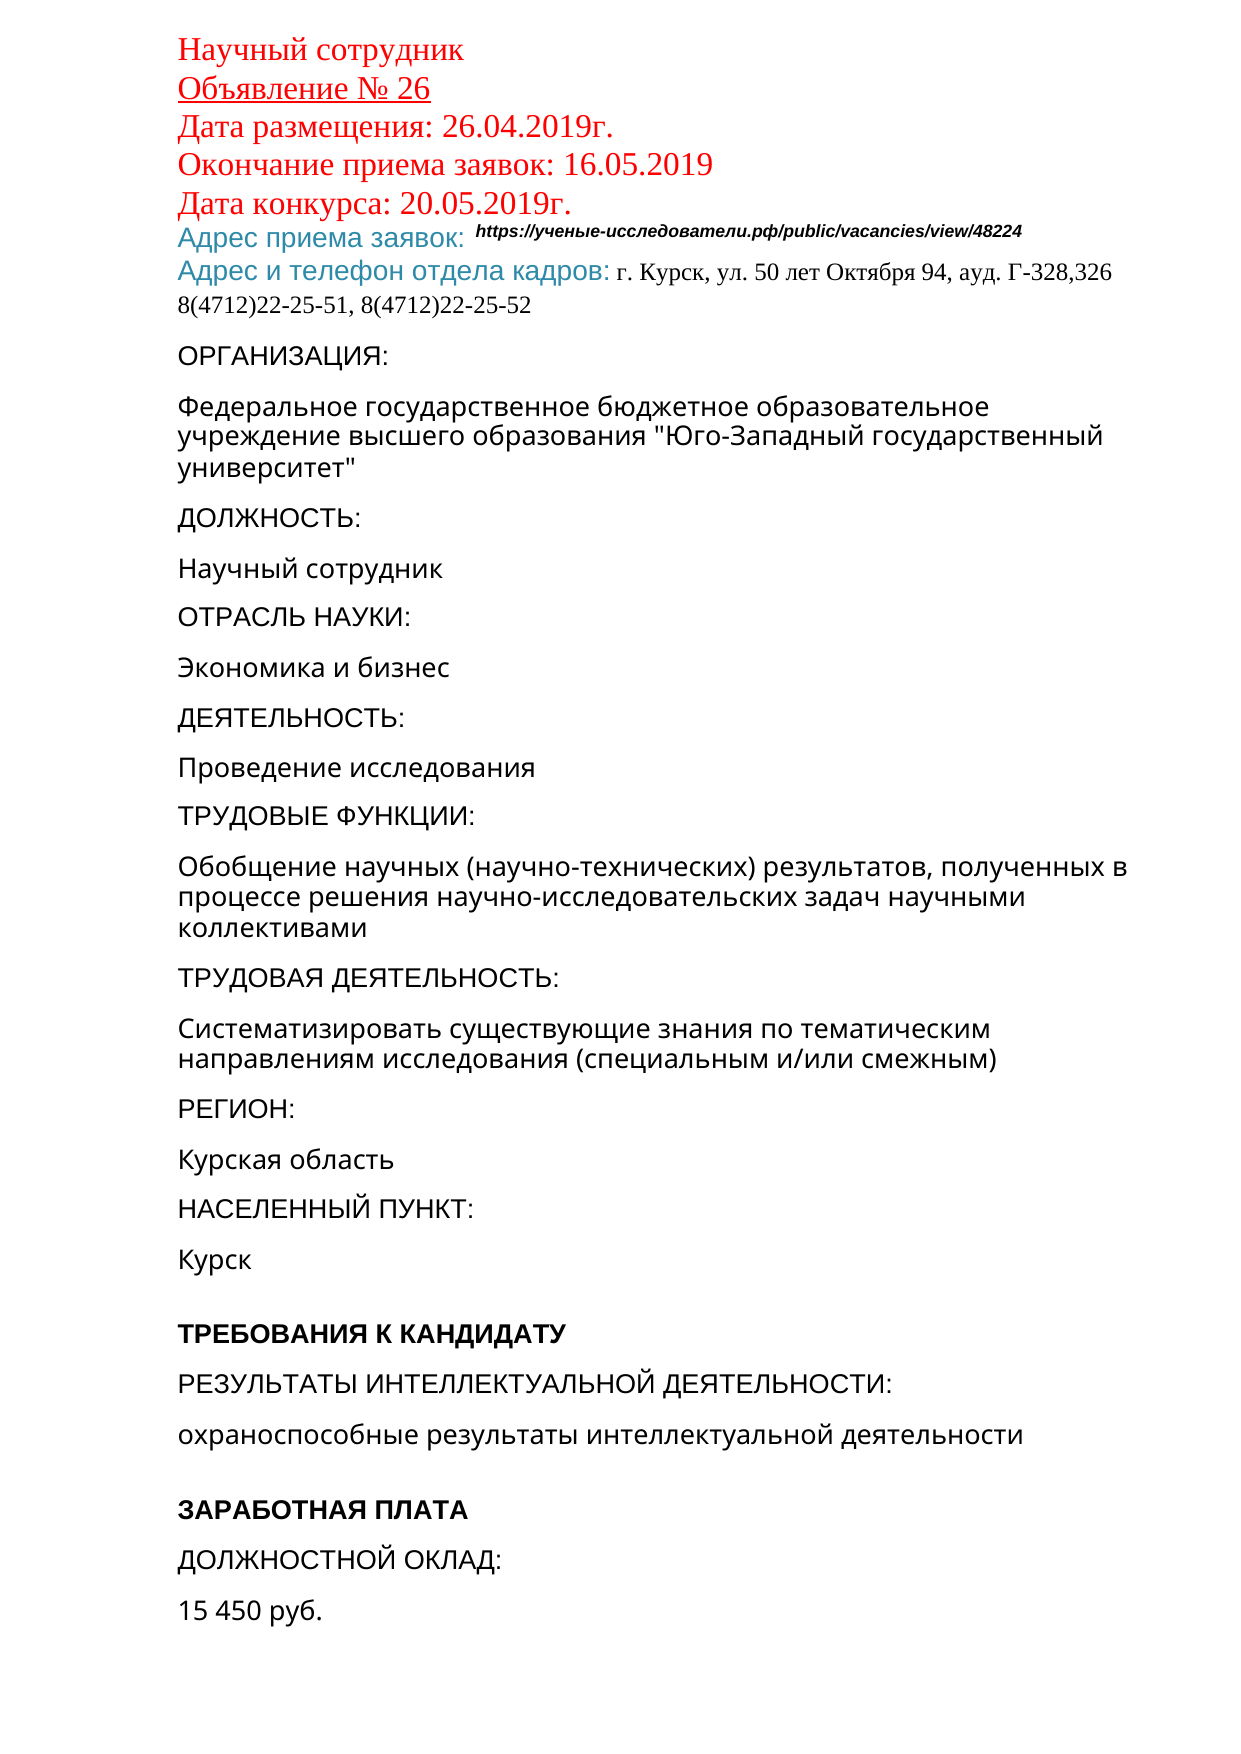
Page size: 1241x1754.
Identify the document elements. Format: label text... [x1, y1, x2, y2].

text Систематизировать существующие знания по тематическим направлениям исследования (специальным и/или смежным) [177, 1014, 1152, 1076]
text РЕГИОН: [177, 1097, 1152, 1124]
text Дата конкурса: 20.05.2019г. [177, 183, 1152, 221]
text ОТРАСЛЬ НАУКИ: [177, 605, 1152, 632]
text ТРУДОВАЯ ДЕЯТЕЛЬНОСТЬ: [177, 966, 1152, 993]
text Научный сотрудник [177, 553, 1152, 584]
text Экономика и бизнес [177, 653, 1152, 684]
text Обобщение научных (научно-технических) результатов, полученных в процессе решения научно-исследовательских задач научными коллективами [177, 852, 1152, 946]
text ТРУДОВЫЕ ФУНКЦИИ: [177, 804, 1152, 831]
text Федеральное государственное бюджетное образовательное учреждение высшего образования "Юго-Западный государственный университет" [177, 391, 1152, 485]
text Объявление № 26 [177, 68, 1152, 106]
text Курская область [177, 1145, 1152, 1176]
text Дата размещения: 26.04.2019г. [177, 106, 1152, 144]
text ОРГАНИЗАЦИЯ: [177, 344, 1152, 370]
text ДЕЯТЕЛЬНОСТЬ: [177, 705, 1152, 731]
text Курск [177, 1244, 1152, 1275]
text ДОЛЖНОСТЬ: [177, 506, 1152, 532]
text Окончание приема заявок: 16.05.2019 [177, 144, 1152, 183]
text охраноспособные результаты интеллектуальной деятельности [177, 1420, 1152, 1451]
text Проведение исследования [177, 752, 1152, 783]
text Адрес и телефон отдела кадров: г. Курск, ул. 50 лет Октября 94, ауд. Г-328,326 8(4712)22-25-51, 8(4712)22-25-52 [177, 254, 1152, 319]
text НАСЕЛЕННЫЙ ПУНКТ: [177, 1197, 1152, 1223]
text Адрес приема заявок: https://ученые-исследователи.рф/public/vacancies/view/48224 [177, 221, 1152, 254]
text ДОЛЖНОСТНОЙ ОКЛАД: [177, 1548, 1152, 1574]
subtitle ТРЕБОВАНИЯ К КАНДИДАТУ [177, 1322, 1152, 1349]
text Научный сотрудник [177, 29, 1152, 68]
text 15 450 руб. [177, 1595, 1152, 1626]
text РЕЗУЛЬТАТЫ ИНТЕЛЛЕКТУАЛЬНОЙ ДЕЯТЕЛЬНОСТИ: [177, 1372, 1152, 1399]
subtitle ЗАРАБОТНАЯ ПЛАТА [177, 1498, 1152, 1524]
